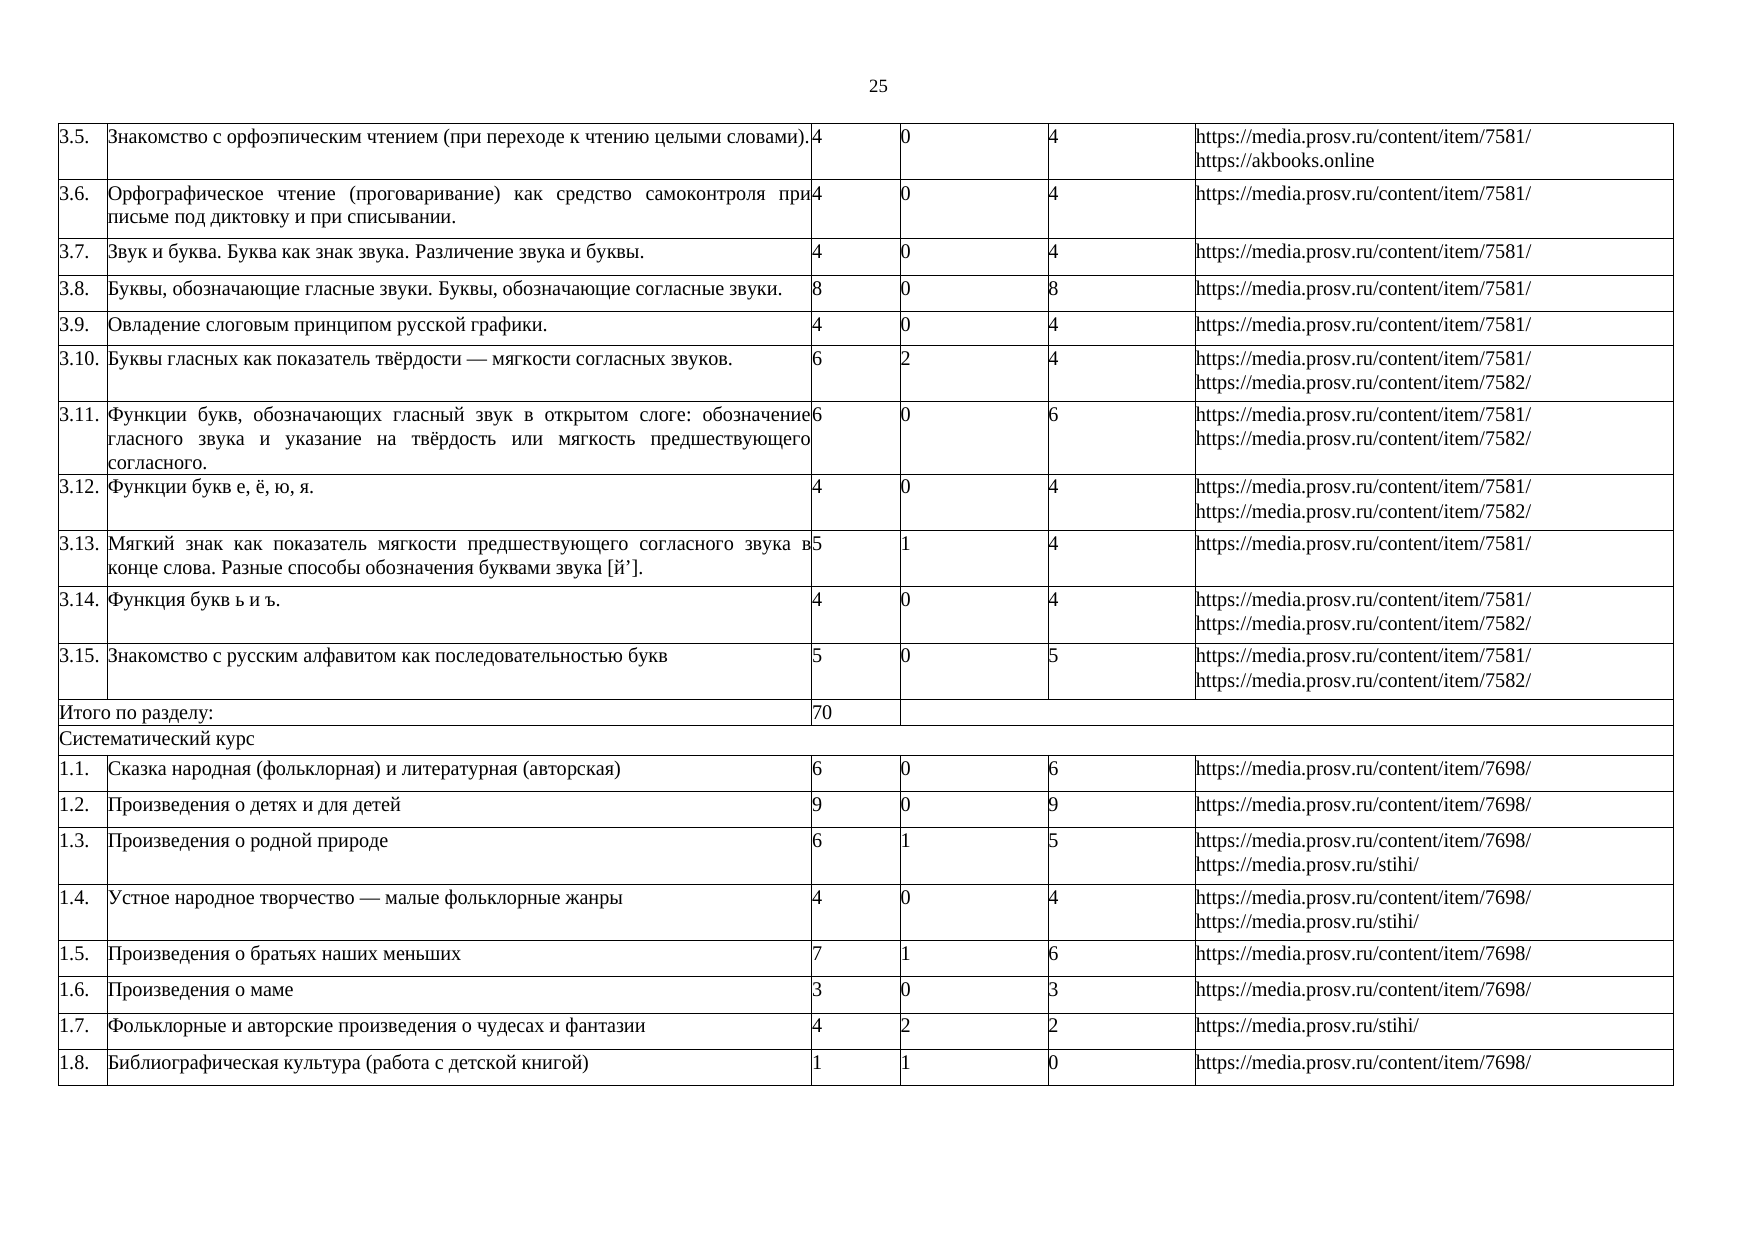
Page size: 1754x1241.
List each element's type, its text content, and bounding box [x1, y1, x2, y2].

table_cell 4 [812, 312, 900, 345]
table_cell Библиографическая культура (работа с детской книгой) [108, 1050, 811, 1085]
table_cell 1 [901, 1050, 1048, 1085]
table_cell 5 [812, 644, 900, 699]
table_cell Произведения о родной природе [108, 828, 811, 883]
table_cell 4 [812, 885, 900, 940]
table_cell Мягкий знак как показатель мягкости предшест​вующего согласного звука в конце слова. Разные способы обозначения буквами звука [й’]. [108, 531, 811, 586]
table_cell 70 [812, 700, 900, 725]
table_cell 3.14. [59, 587, 107, 642]
table_cell 1.3. [59, 828, 107, 883]
table_cell 3.13. [59, 531, 107, 586]
table_cell Функция букв ь и ъ. [108, 587, 811, 642]
table_cell Звук и буква. Буква как знак звука. Различение звука и буквы. [108, 239, 811, 274]
table_cell 0 [901, 180, 1048, 238]
table_cell 1.8. [59, 1050, 107, 1085]
table_cell Орфографическое чтение (проговаривание) как средство самоконтроля при письме под диктовку и при списывании. [108, 180, 811, 238]
table_cell 6 [812, 828, 900, 883]
table_cell Произведения о детях и для детей [108, 792, 811, 827]
table_cell 1.5. [59, 941, 107, 976]
table_cell 4 [812, 475, 900, 530]
table_cell Систематический курс [59, 726, 1673, 755]
table_cell 1.4. [59, 885, 107, 940]
table_cell 3.12. [59, 475, 107, 530]
table_cell 3.5. [59, 124, 107, 179]
table_cell 4 [1049, 475, 1195, 530]
table_cell https://media.prosv.ru/content/item/7581/ https://media.prosv.ru/content/item/7582/ [1196, 587, 1673, 642]
table_cell https://media.prosv.ru/content/item/7698/ https://media.prosv.ru/stihi/ [1196, 885, 1673, 940]
table_cell 9 [1049, 792, 1195, 827]
table_cell 6 [812, 346, 900, 401]
table_cell 2 [1049, 1014, 1195, 1049]
table_cell 0 [901, 792, 1048, 827]
table_cell 1.1. [59, 756, 107, 791]
table_cell https://media.prosv.ru/content/item/7581/ [1196, 531, 1673, 586]
table_cell https://media.prosv.ru/content/item/7581/ [1196, 276, 1673, 311]
table_cell https://media.prosv.ru/content/item/7698/ [1196, 756, 1673, 791]
table_cell 0 [901, 124, 1048, 179]
table_cell https://media.prosv.ru/content/item/7698/ [1196, 977, 1673, 1012]
table_cell 4 [1049, 587, 1195, 642]
table_cell 1 [901, 828, 1048, 883]
table_cell Буквы, обозначающие гласные звуки. Буквы, обозначающие согласные звуки. [108, 276, 811, 311]
table_cell 6 [1049, 756, 1195, 791]
table_cell 0 [1049, 1050, 1195, 1085]
table_cell 1.6. [59, 977, 107, 1012]
table_cell 0 [901, 312, 1048, 345]
table_cell Овладение слоговым принципом русской графики. [108, 312, 811, 345]
table_cell 0 [901, 475, 1048, 530]
table_cell 4 [1049, 531, 1195, 586]
table_cell 5 [812, 531, 900, 586]
table_cell 0 [901, 239, 1048, 274]
table_cell 2 [901, 1014, 1048, 1049]
table_cell 8 [1049, 276, 1195, 311]
table_cell 3 [812, 977, 900, 1012]
table_cell 0 [901, 276, 1048, 311]
table_cell Устное народное творчество — малые фольклорные жанры [108, 885, 811, 940]
table_cell 6 [1049, 402, 1195, 473]
table_cell Знакомство с русским алфавитом как последовательностью букв [108, 644, 811, 699]
table_cell 9 [812, 792, 900, 827]
table_cell Буквы гласных как показатель твёрдости — мягкости согласных звуков. [108, 346, 811, 401]
table_cell https://media.prosv.ru/content/item/7581/ https://media.prosv.ru/content/item/7582/ [1196, 402, 1673, 473]
table_cell 4 [812, 124, 900, 179]
table_cell 6 [812, 756, 900, 791]
table_cell 0 [901, 644, 1048, 699]
table_cell 4 [812, 1014, 900, 1049]
table_cell https://media.prosv.ru/content/item/7581/ [1196, 239, 1673, 274]
table_cell 8 [812, 276, 900, 311]
table_cell 4 [1049, 124, 1195, 179]
table_cell 4 [812, 239, 900, 274]
table_cell https://media.prosv.ru/content/item/7698/ [1196, 1050, 1673, 1085]
table_cell 3.15. [59, 644, 107, 699]
table_cell 1.7. [59, 1014, 107, 1049]
table_cell Функции букв, обозначающих гласный звук в открытом слоге: обозначение гласного звука и указание на твёрдость или мягкость предшествующего согласного. [108, 402, 811, 473]
table_cell 0 [901, 885, 1048, 940]
table_cell Знакомство с орфоэпическим чтением (при переходе к чтению целыми словами). [108, 124, 811, 179]
table_cell 3.8. [59, 276, 107, 311]
table_cell 7 [812, 941, 900, 976]
table_cell Произведения о маме [108, 977, 811, 1012]
table_cell https://media.prosv.ru/content/item/7581/ https://media.prosv.ru/content/item/7582/ [1196, 644, 1673, 699]
table_cell [901, 700, 1673, 725]
table_cell 0 [901, 402, 1048, 473]
table_cell 3.10. [59, 346, 107, 401]
table_cell https://media.prosv.ru/content/item/7698/ [1196, 941, 1673, 976]
table_cell https://media.prosv.ru/content/item/7581/ [1196, 312, 1673, 345]
table_cell https://media.prosv.ru/content/item/7581/ https://media.prosv.ru/content/item/7582/ [1196, 346, 1673, 401]
table_cell https://media.prosv.ru/stihi/ [1196, 1014, 1673, 1049]
table_cell 3.6. [59, 180, 107, 238]
table_cell https://media.prosv.ru/content/item/7581/ https://media.prosv.ru/content/item/7582/ [1196, 475, 1673, 530]
table_cell Сказка народная (фольклорная) и литературная (авторская) [108, 756, 811, 791]
table_cell Функции букв е, ё, ю, я. [108, 475, 811, 530]
table_cell 6 [1049, 941, 1195, 976]
table_cell 4 [1049, 180, 1195, 238]
table_cell 6 [812, 402, 900, 473]
table_cell 1 [812, 1050, 900, 1085]
table_cell https://media.prosv.ru/content/item/7581/ [1196, 180, 1673, 238]
table_cell Фольклорные и авторские произведения о чудесах и фантазии [108, 1014, 811, 1049]
table_cell 4 [1049, 312, 1195, 345]
table_cell 4 [812, 587, 900, 642]
table_cell 4 [1049, 239, 1195, 274]
table_cell https://media.prosv.ru/content/item/7698/ https://media.prosv.ru/stihi/ [1196, 828, 1673, 883]
table_cell 4 [1049, 346, 1195, 401]
table_cell https://media.prosv.ru/content/item/7698/ [1196, 792, 1673, 827]
table_cell 3 [1049, 977, 1195, 1012]
table_cell 1 [901, 531, 1048, 586]
table_cell 1.2. [59, 792, 107, 827]
table_cell 3.9. [59, 312, 107, 345]
table_cell 0 [901, 977, 1048, 1012]
table_cell 3.7. [59, 239, 107, 274]
table_cell 2 [901, 346, 1048, 401]
table_cell 4 [812, 180, 900, 238]
table_cell 1 [901, 941, 1048, 976]
table_cell Произведения о братьях наших меньших [108, 941, 811, 976]
table_cell 5 [1049, 644, 1195, 699]
table_cell https://media.prosv.ru/content/item/7581/ https://akbooks.online [1196, 124, 1673, 179]
table_cell 5 [1049, 828, 1195, 883]
table_cell 3.11. [59, 402, 107, 473]
table_cell Итого по разделу: [59, 700, 811, 725]
table_cell 0 [901, 756, 1048, 791]
table_cell 4 [1049, 885, 1195, 940]
table_cell 0 [901, 587, 1048, 642]
